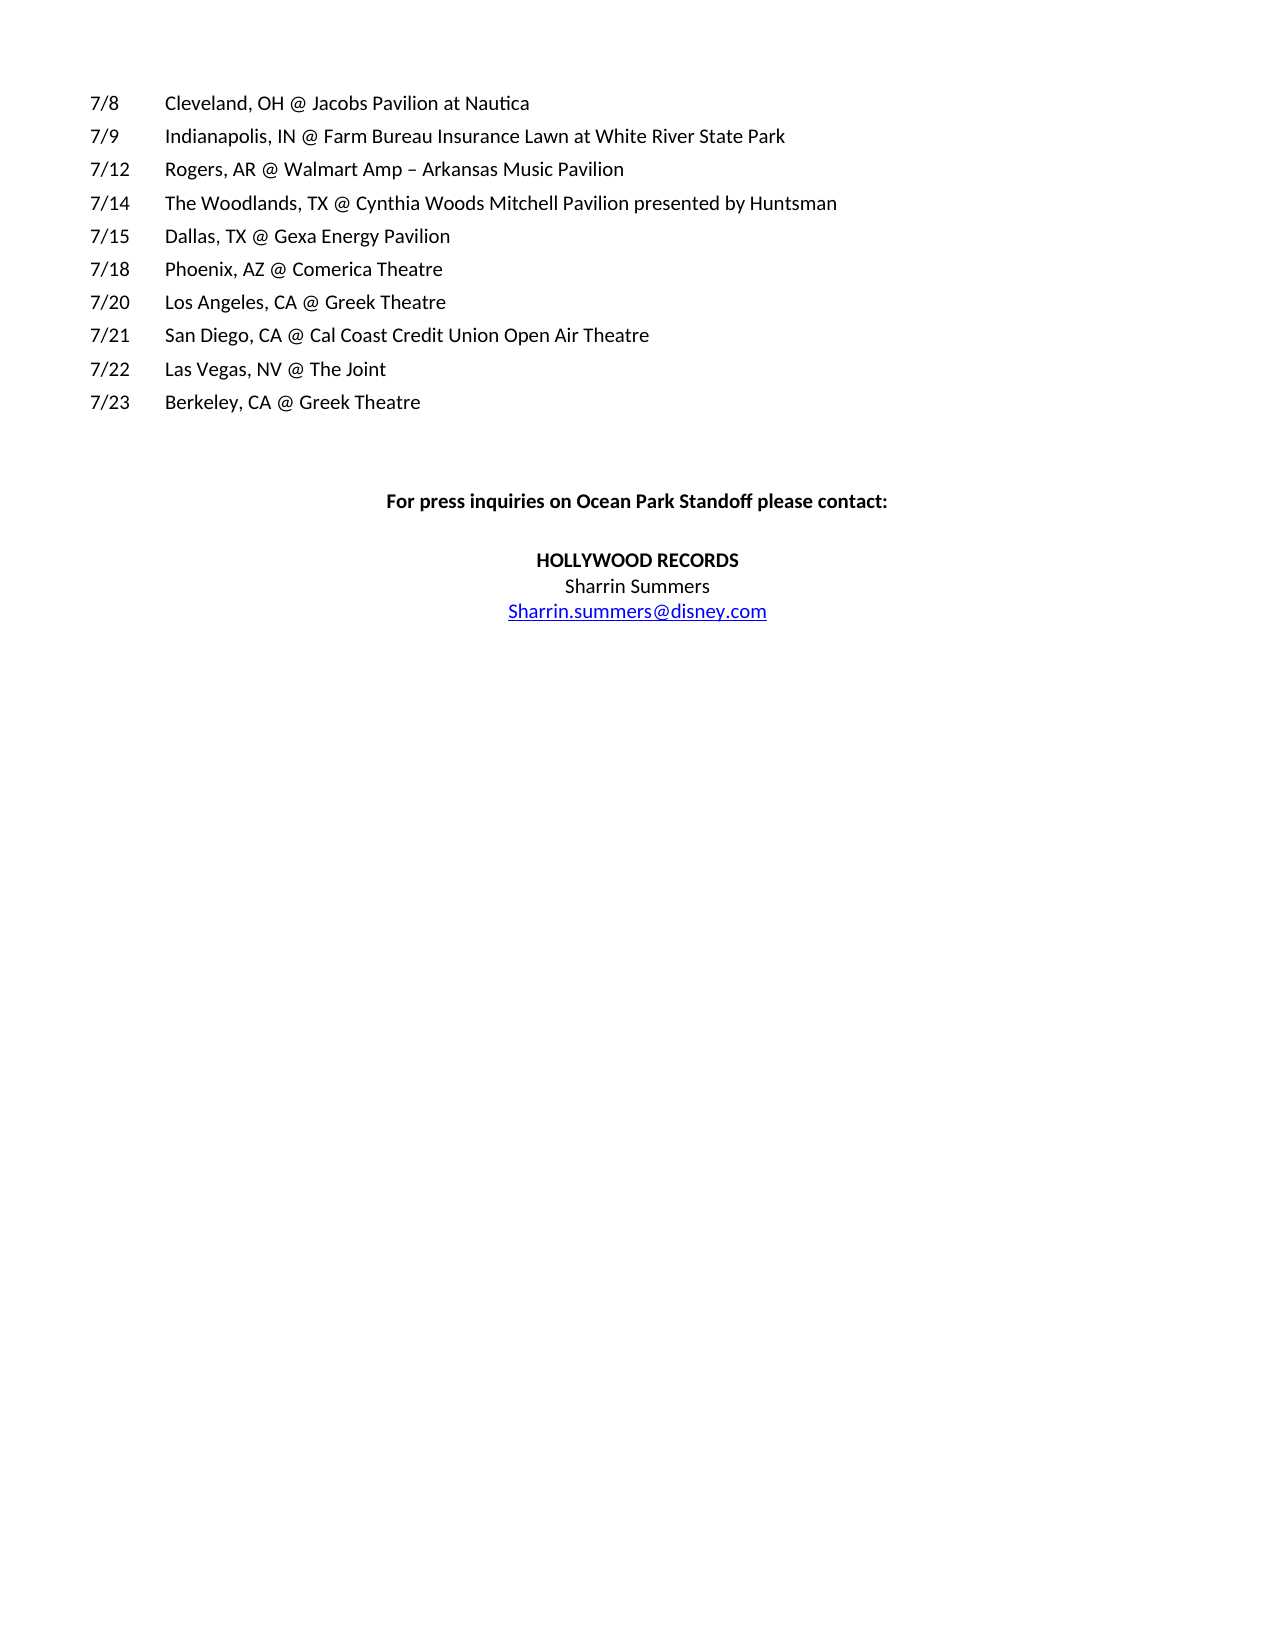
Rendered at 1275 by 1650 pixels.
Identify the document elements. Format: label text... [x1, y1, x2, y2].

text 7/21 San Diego, CA @ Cal Coast Credit Union Open Air Theatre [90, 323, 1185, 348]
text 7/8 Cleveland, OH @ Jacobs Pavilion at Nautica [90, 90, 1185, 115]
text HOLLYWOOD RECORDS [90, 547, 1185, 573]
text 7/18 Phoenix, AZ @ Comerica Theatre [90, 256, 1185, 282]
text 7/15 Dallas, TX @ Gexa Energy Pavilion [90, 223, 1185, 248]
text 7/23 Berkeley, CA @ Greek Theatre [90, 389, 1185, 414]
text 7/12 Rogers, AR @ Walmart Amp – Arkansas Music Pavilion [90, 156, 1185, 182]
text 7/9 Indianapolis, IN @ Farm Bureau Insurance Lawn at White River State Park [90, 123, 1185, 149]
text 7/20 Los Angeles, CA @ Greek Theatre [90, 289, 1185, 315]
text Sharrin.summers@disney.com [90, 598, 1185, 624]
text Sharrin Summers [90, 573, 1185, 598]
text 7/14 The Woodlands, TX @ Cynthia Woods Mitchell Pavilion presented by Huntsman [90, 190, 1185, 215]
text 7/22 Las Vegas, NV @ The Joint [90, 356, 1185, 381]
text For press inquiries on Ocean Park Standoff please contact: [90, 489, 1185, 514]
